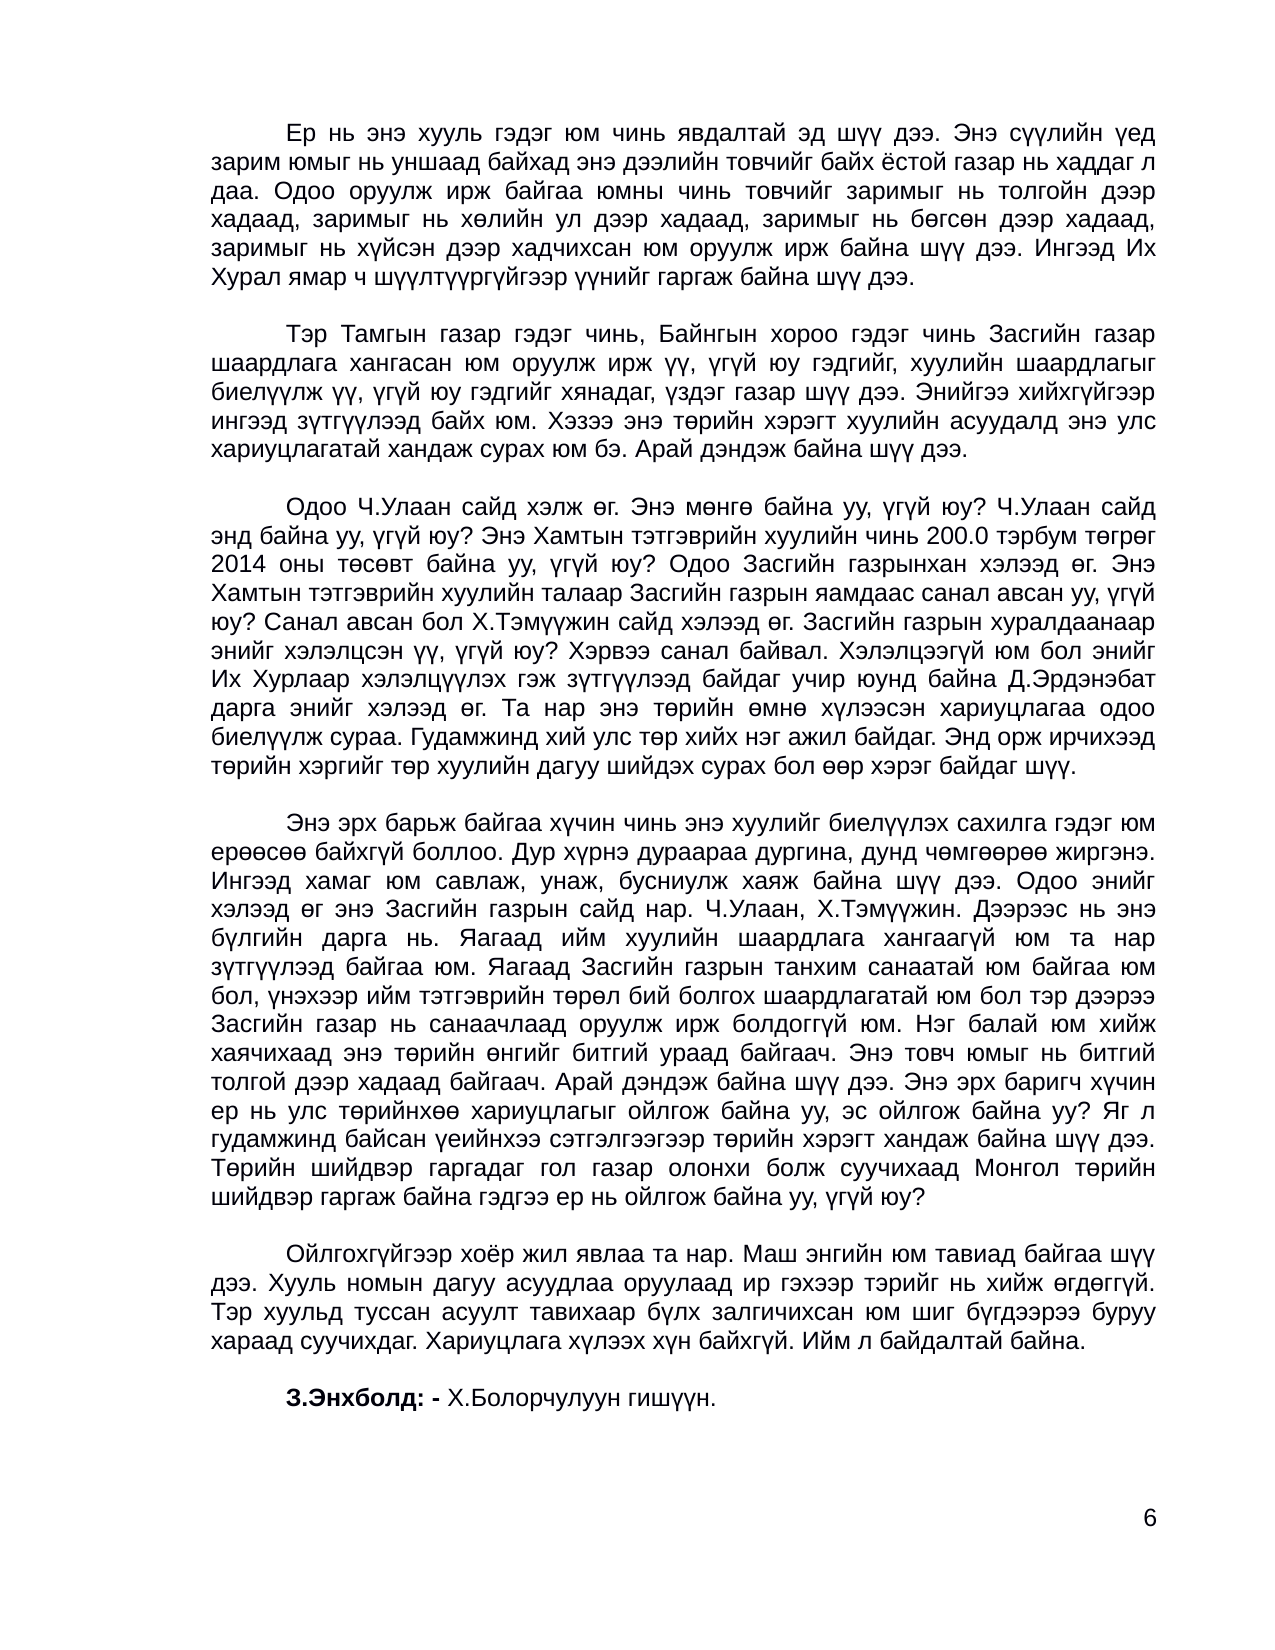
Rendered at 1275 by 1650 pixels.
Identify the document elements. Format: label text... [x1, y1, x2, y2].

text Одоо Ч.Улаан сайд хэлж өг. Энэ мөнгө байна уу, үгүй юу? Ч.Улаан сайд энд байна уу, үгүй юу? Энэ Хамтын тэтгэврийн хуулийн чинь 200.0 тэрбум төгрөг 2014 оны төсөвт байна уу, үгүй юу? Одоо Засгийн газрынхан хэлээд өг. Энэ Хамтын тэтгэврийн хуулийн талаар Засгийн газрын яамдаас санал авсан уу, үгүй юу? Санал авсан бол Х.Тэмүүжин сайд хэлээд өг. Засгийн газрын хуралдаанаар энийг хэлэлцсэн үү, үгүй юу? Хэрвээ санал байвал. Хэлэлцээгүй юм бол энийг Их Хурлаар хэлэлцүүлэх гэж зүтгүүлээд байдаг учир юунд байна Д.Эрдэнэбат дарга энийг хэлээд өг. Та нар энэ төрийн өмнө хүлээсэн хариуцлагаа одоо биелүүлж сураа. Гудамжинд хий улс төр хийх нэг ажил байдаг. Энд орж ирчихээд төрийн хэргийг төр хуулийн дагуу шийдэх сурах бол өөр хэрэг байдаг шүү. [211, 492, 1157, 779]
text З.Энхболд: - Х.Болорчулуун гишүүн. [211, 1383, 1157, 1412]
text Тэр Тамгын газар гэдэг чинь, Байнгын хороо гэдэг чинь Засгийн газар шаардлага хангасан юм оруулж ирж үү, үгүй юу гэдгийг, хуулийн шаардлагыг биелүүлж үү, үгүй юу гэдгийг хянадаг, үздэг газар шүү дээ. Энийгээ хийхгүйгээр ингээд зүтгүүлээд байх юм. Хэзээ энэ төрийн хэрэгт хуулийн асуудалд энэ улс хариуцлагатай хандаж сурах юм бэ. Арай дэндэж байна шүү дээ. [211, 319, 1157, 463]
text Ер нь энэ хууль гэдэг юм чинь явдалтай эд шүү дээ. Энэ сүүлийн үед зарим юмыг нь уншаад байхад энэ дээлийн товчийг байх ёстой газар нь хаддаг л даа. Одоо оруулж ирж байгаа юмны чинь товчийг заримыг нь толгойн дээр хадаад, заримыг нь хөлийн ул дээр хадаад, заримыг нь бөгсөн дээр хадаад, заримыг нь хүйсэн дээр хадчихсан юм оруулж ирж байна шүү дээ. Ингээд Их Хурал ямар ч шүүлтүүргүйгээр үүнийг гаргаж байна шүү дээ. [211, 118, 1157, 291]
text Энэ эрх барьж байгаа хүчин чинь энэ хуулийг биелүүлэх сахилга гэдэг юм ерөөсөө байхгүй боллоо. Дур хүрнэ дураараа дургина, дунд чөмгөөрөө жиргэнэ. Ингээд хамаг юм савлаж, унаж, бусниулж хаяж байна шүү дээ. Одоо энийг хэлээд өг энэ Засгийн газрын сайд нар. Ч.Улаан, Х.Тэмүүжин. Дээрээс нь энэ бүлгийн дарга нь. Яагаад ийм хуулийн шаардлага хангаагүй юм та нар зүтгүүлээд байгаа юм. Яагаад Засгийн газрын танхим санаатай юм байгаа юм бол, үнэхээр ийм тэтгэврийн төрөл бий болгох шаардлагатай юм бол тэр дээрээ Засгийн газар нь санаачлаад оруулж ирж болдоггүй юм. Нэг балай юм хийж хаячихаад энэ төрийн өнгийг битгий ураад байгаач. Энэ товч юмыг нь битгий толгой дээр хадаад байгаач. Арай дэндэж байна шүү дээ. Энэ эрх баригч хүчин ер нь улс төрийнхөө хариуцлагыг ойлгож байна уу, эс ойлгож байна уу? Яг л гудамжинд байсан үеийнхээ сэтгэлгээгээр төрийн хэрэгт хандаж байна шүү дээ. Төрийн шийдвэр гаргадаг гол газар олонхи болж суучихаад Монгол төрийн шийдвэр гаргаж байна гэдгээ ер нь ойлгож байна уу, үгүй юу? [211, 808, 1157, 1211]
text Ойлгохгүйгээр хоёр жил явлаа та нар. Маш энгийн юм тавиад байгаа шүү дээ. Хууль номын дагуу асуудлаа оруулаад ир гэхээр тэрийг нь хийж өгдөггүй. Тэр хуульд туссан асуулт тавихаар бүлх залгичихсан юм шиг бүгдээрээ буруу хараад суучихдаг. Хариуцлага хүлээх хүн байхгүй. Ийм л байдалтай байна. [211, 1239, 1157, 1354]
